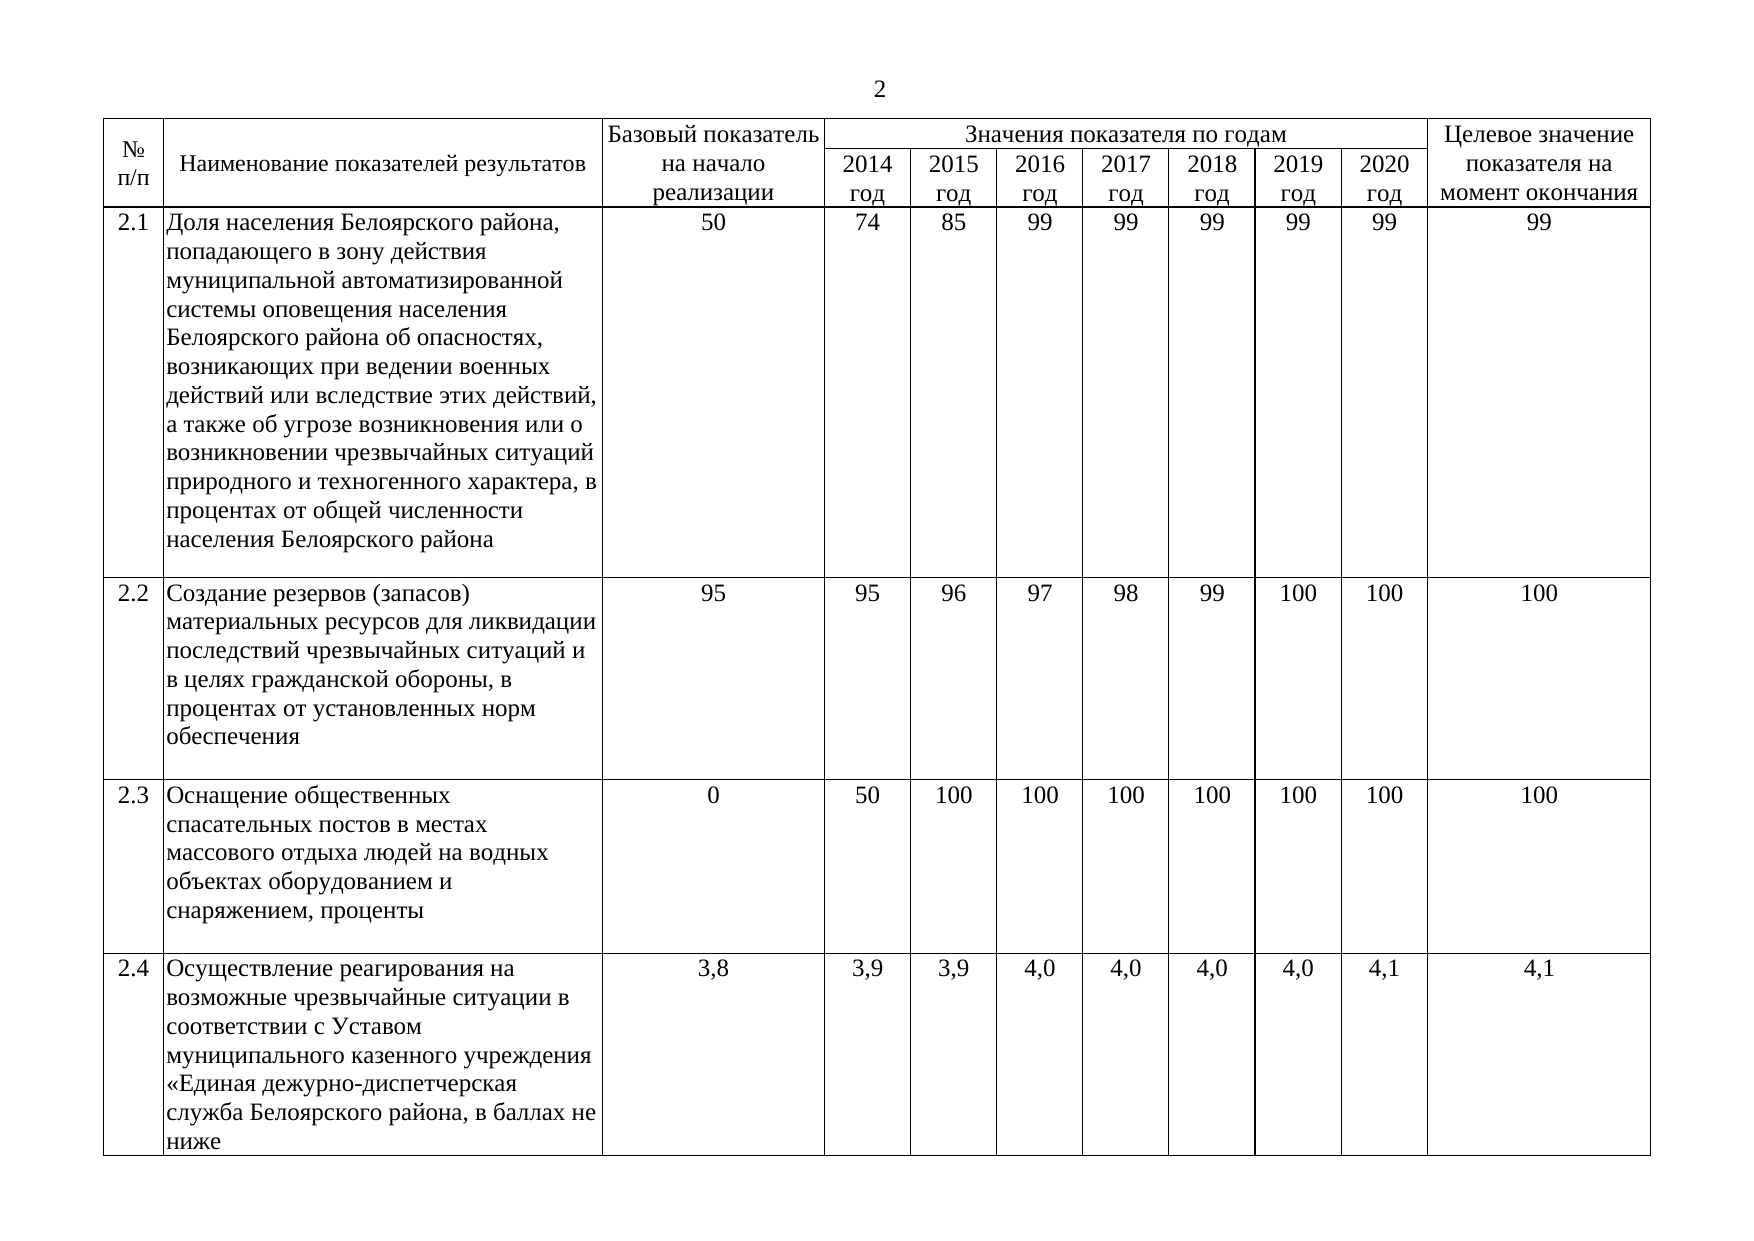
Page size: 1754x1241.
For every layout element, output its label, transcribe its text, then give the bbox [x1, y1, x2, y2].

table_cell 3,9 [825, 954, 910, 1155]
table_cell 99 [1428, 208, 1650, 577]
table_cell 2017 год [1083, 149, 1168, 206]
table_cell 4,0 [1169, 954, 1254, 1155]
table_cell 2.4 [104, 954, 163, 1155]
table_header № п/п [104, 119, 163, 206]
table_cell 97 [997, 578, 1082, 779]
table_cell 99 [1083, 208, 1168, 577]
table_cell 2019 год [1256, 149, 1341, 206]
table_cell 4,0 [997, 954, 1082, 1155]
table_cell 4,1 [1342, 954, 1427, 1155]
table_header Значения показателя по годам [825, 119, 1427, 148]
table_cell 2.3 [104, 780, 163, 952]
table_cell 100 [1342, 780, 1427, 952]
table_cell 2.2 [104, 578, 163, 779]
table_cell Доля населения Белоярского района, попадающего в зону действия муниципальной автоматизированной системы оповещения населения Белоярского района об опасностях, возникающих при ведении военных действий или вследствие этих действий, а также об угрозе возникновения или о возникновении чрезвычайных ситуаций природного и техногенного характера, в процентах от общей численности населения Белоярского района [164, 208, 602, 577]
table_cell 100 [1256, 578, 1341, 779]
table_cell 99 [1256, 208, 1341, 577]
table_cell 2016 год [997, 149, 1082, 206]
table_cell 100 [1256, 780, 1341, 952]
table_cell 98 [1083, 578, 1168, 779]
table_cell 4,1 [1428, 954, 1650, 1155]
table_cell 100 [1428, 578, 1650, 779]
table_header Целевое значение показателя на момент окончания действия программы [1428, 119, 1650, 206]
table_cell 95 [825, 578, 910, 779]
table_cell 2020 год [1342, 149, 1427, 206]
table_cell 99 [1342, 208, 1427, 577]
table_cell 95 [603, 578, 824, 779]
table_cell 99 [1169, 208, 1254, 577]
table_cell 99 [1169, 578, 1254, 779]
table_cell 3,9 [911, 954, 996, 1155]
table_cell 100 [997, 780, 1082, 952]
table_cell 50 [603, 208, 824, 577]
table_cell 4,0 [1083, 954, 1168, 1155]
table_cell Создание резервов (запасов) материальных ресурсов для ликвидации последствий чрезвычайных ситуаций и в целях гражданской обороны, в процентах от установленных норм обеспечения [164, 578, 602, 779]
table_cell Оснащение общественных спасательных постов в местах массового отдыха людей на водных объектах оборудованием и снаряжением, проценты [164, 780, 602, 952]
table_cell 85 [911, 208, 996, 577]
table_cell 74 [825, 208, 910, 577]
table_cell 96 [911, 578, 996, 779]
table_header Базовый показатель на начало реализации программы [603, 119, 824, 206]
table_cell 4,0 [1256, 954, 1341, 1155]
table_cell 3,8 [603, 954, 824, 1155]
table_cell 100 [1169, 780, 1254, 952]
table_cell 100 [911, 780, 996, 952]
table_cell 100 [1083, 780, 1168, 952]
table_cell 2014 год [825, 149, 910, 206]
table_cell 0 [603, 780, 824, 952]
table_cell 99 [997, 208, 1082, 577]
table_header Наименование показателей результатов [164, 119, 602, 206]
table_cell 50 [825, 780, 910, 952]
table_cell 100 [1428, 780, 1650, 952]
table_cell 2015 год [911, 149, 996, 206]
table_cell 2.1 [104, 208, 163, 577]
table_cell 100 [1342, 578, 1427, 779]
table_cell 2018 год [1169, 149, 1254, 206]
